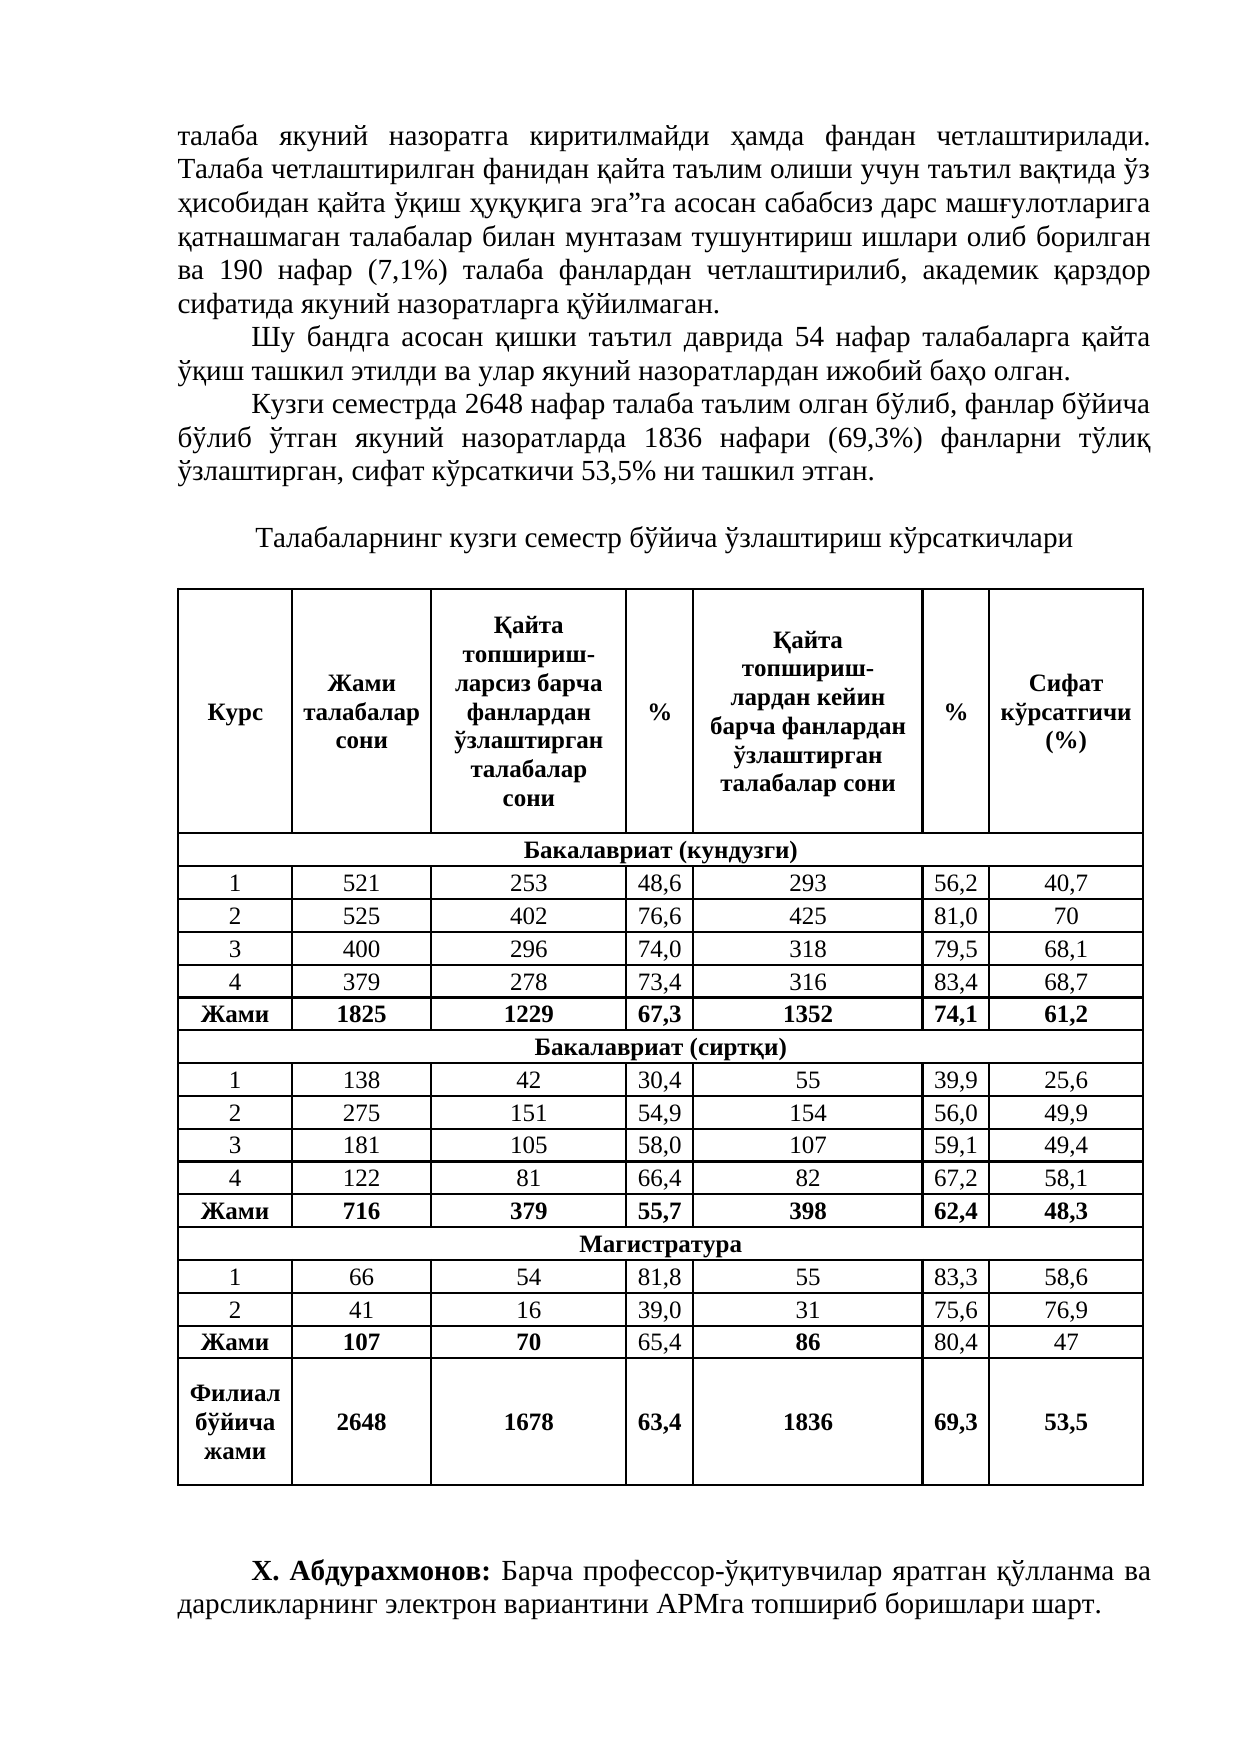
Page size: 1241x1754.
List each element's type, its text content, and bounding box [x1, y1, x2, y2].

table_cell 73,4 [627, 966, 692, 996]
table_cell 1 [179, 1261, 291, 1292]
table_cell Жами [179, 1327, 291, 1357]
table_cell 55 [694, 1064, 921, 1095]
table_cell 521 [293, 867, 430, 898]
table_cell 74,1 [924, 999, 988, 1029]
table_cell 1825 [293, 999, 430, 1029]
table_cell 40,7 [990, 867, 1142, 898]
table_header Жами талабалар сони [293, 590, 430, 832]
table_cell 59,1 [924, 1130, 988, 1160]
table_cell 39,0 [627, 1294, 692, 1324]
table_cell 65,4 [627, 1327, 692, 1357]
table_cell 81 [432, 1163, 625, 1193]
table_cell 3 [179, 933, 291, 963]
table_cell 82 [694, 1163, 921, 1193]
table_header Курс [179, 590, 291, 832]
table_cell 1 [179, 1064, 291, 1095]
table_cell 1678 [432, 1359, 625, 1484]
table_cell 1 [179, 867, 291, 898]
table_cell 122 [293, 1163, 430, 1193]
table_cell 3 [179, 1130, 291, 1160]
table_cell 2 [179, 900, 291, 931]
table_cell 75,6 [924, 1294, 988, 1324]
table_header Қайта топшириш-лардан кейин барча фанлардан ўзлаштирган талабалар сони [694, 590, 921, 832]
table_cell 76,6 [627, 900, 692, 931]
table_cell 4 [179, 966, 291, 996]
table_cell 275 [293, 1097, 430, 1128]
table_cell 16 [432, 1294, 625, 1324]
table_cell 41 [293, 1294, 430, 1324]
table_cell 1229 [432, 999, 625, 1029]
table_cell 400 [293, 933, 430, 963]
table_cell 39,9 [924, 1064, 988, 1095]
table_cell 55 [694, 1261, 921, 1292]
table_cell 54,9 [627, 1097, 692, 1128]
table_cell 81,8 [627, 1261, 692, 1292]
text Кузги семестрда 2648 нафар талаба таълим олган бўлиб, фанлар бўйича бўлиб ўтган якуний назоратларда 1836 нафари (69,3%) фанларни тўлиқ ўзлаштирган, сифат кўрсаткичи 53,5% ни ташкил этган. [177, 386, 1152, 487]
text Талабаларнинг кузги семестр бўйича ўзлаштириш кўрсаткичлари [177, 521, 1152, 554]
table_cell 56,2 [924, 867, 988, 898]
table_cell 49,9 [990, 1097, 1142, 1128]
table_cell 402 [432, 900, 625, 931]
table_cell 30,4 [627, 1064, 692, 1095]
table_cell Жами [179, 1195, 291, 1226]
table_cell 105 [432, 1130, 625, 1160]
table_header Қайта топшириш-ларсиз барча фанлардан ўзлаштирган талабалар сони [432, 590, 625, 832]
table_cell 63,4 [627, 1359, 692, 1484]
table_cell 398 [694, 1195, 921, 1226]
table_cell 70 [432, 1327, 625, 1357]
table_cell 154 [694, 1097, 921, 1128]
table_header Сифат кўрсатгичи (%) [990, 590, 1142, 832]
table_cell 68,7 [990, 966, 1142, 996]
table_cell 318 [694, 933, 921, 963]
text Х. Абдурахмонов: Барча профессор-ўқитувчилар яратган қўлланма ва дарсликларнинг электрон вариантини АРМга топшириб боришлари шарт. [177, 1553, 1152, 1620]
table_cell 58,6 [990, 1261, 1142, 1292]
table_cell 425 [694, 900, 921, 931]
table_cell 138 [293, 1064, 430, 1095]
table_cell 55,7 [627, 1195, 692, 1226]
table_cell 716 [293, 1195, 430, 1226]
table_cell 253 [432, 867, 625, 898]
table_cell 61,2 [990, 999, 1142, 1029]
table_cell 76,9 [990, 1294, 1142, 1324]
table_cell Магистратура [179, 1228, 1142, 1259]
table_cell 79,5 [924, 933, 988, 963]
table_cell 80,4 [924, 1327, 988, 1357]
table_cell 278 [432, 966, 625, 996]
table_cell 2648 [293, 1359, 430, 1484]
table_header % [627, 590, 692, 832]
table_cell 83,4 [924, 966, 988, 996]
table_cell 293 [694, 867, 921, 898]
table_cell 181 [293, 1130, 430, 1160]
table_cell 66 [293, 1261, 430, 1292]
table_cell 151 [432, 1097, 625, 1128]
table_cell 81,0 [924, 900, 988, 931]
table_cell 31 [694, 1294, 921, 1324]
table_cell 66,4 [627, 1163, 692, 1193]
table_cell 1352 [694, 999, 921, 1029]
table_cell 68,1 [990, 933, 1142, 963]
table_cell 67,2 [924, 1163, 988, 1193]
table_cell 2 [179, 1097, 291, 1128]
table_cell 58,0 [627, 1130, 692, 1160]
table_cell 296 [432, 933, 625, 963]
table_cell 74,0 [627, 933, 692, 963]
table_cell 83,3 [924, 1261, 988, 1292]
table_cell 62,4 [924, 1195, 988, 1226]
table_cell 525 [293, 900, 430, 931]
table_cell 4 [179, 1163, 291, 1193]
table_cell 1836 [694, 1359, 921, 1484]
table_cell 53,5 [990, 1359, 1142, 1484]
table_cell 49,4 [990, 1130, 1142, 1160]
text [177, 118, 1152, 319]
table_cell Жами [179, 999, 291, 1029]
table_cell 70 [990, 900, 1142, 931]
table_cell 48,3 [990, 1195, 1142, 1226]
table_cell 316 [694, 966, 921, 996]
table_cell Бакалавриат (сиртқи) [179, 1031, 1142, 1062]
table_cell 69,3 [924, 1359, 988, 1484]
table_cell 2 [179, 1294, 291, 1324]
table_cell 42 [432, 1064, 625, 1095]
table_cell Филиал бўйича жами [179, 1359, 291, 1484]
table_cell 54 [432, 1261, 625, 1292]
text Шу бандга асосан қишки таътил даврида 54 нафар талабаларга қайта ўқиш ташкил этилди ва улар якуний назоратлардан ижобий баҳо олган. [177, 319, 1152, 386]
table_cell 58,1 [990, 1163, 1142, 1193]
table_cell 25,6 [990, 1064, 1142, 1095]
table_cell 67,3 [627, 999, 692, 1029]
table_cell 379 [293, 966, 430, 996]
table_cell 48,6 [627, 867, 692, 898]
table_header % [924, 590, 988, 832]
table_cell 47 [990, 1327, 1142, 1357]
table_cell 86 [694, 1327, 921, 1357]
table_cell Бакалавриат (кундузги) [179, 834, 1142, 865]
table_cell 379 [432, 1195, 625, 1226]
table_cell 56,0 [924, 1097, 988, 1128]
table_cell 107 [293, 1327, 430, 1357]
table_cell 107 [694, 1130, 921, 1160]
